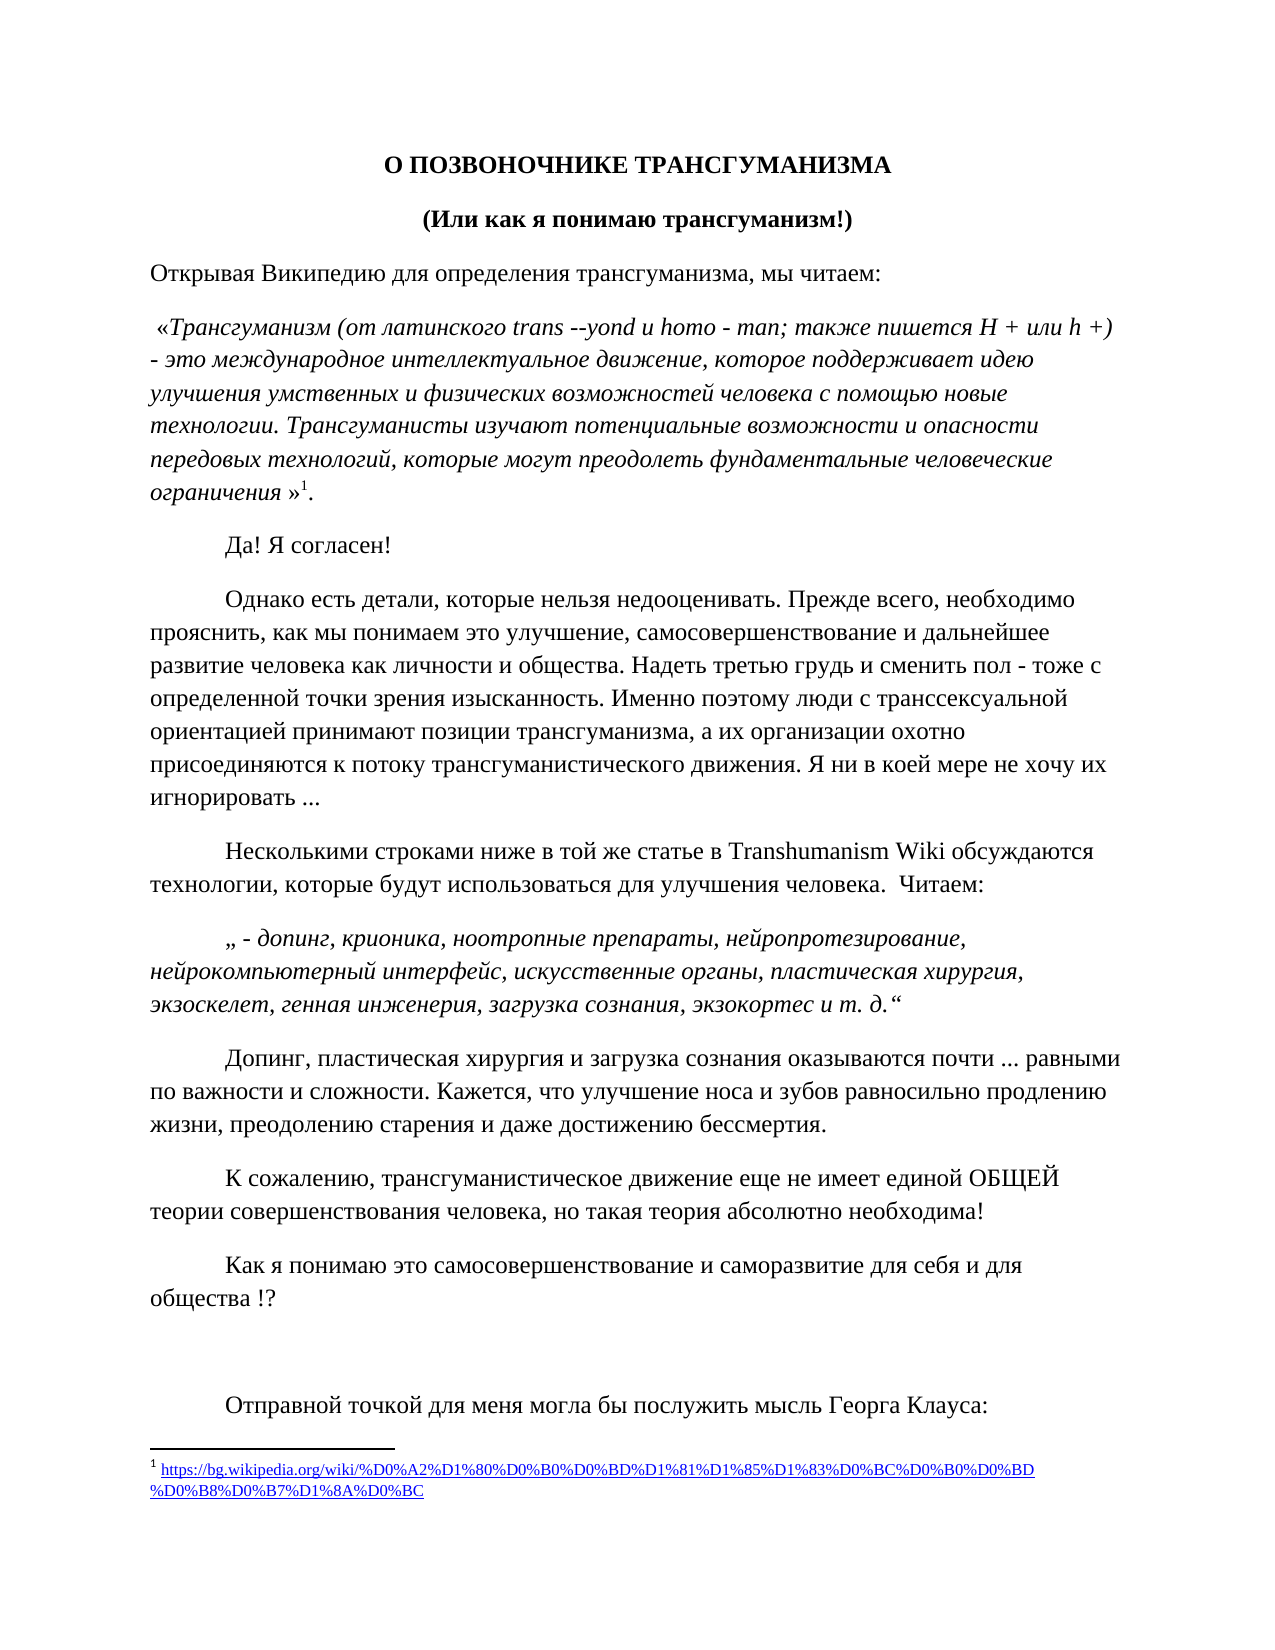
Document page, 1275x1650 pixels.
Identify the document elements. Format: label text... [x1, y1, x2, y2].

text Как я понимаю это самосовершенствование и саморазвитие для себя и для общества !? [150, 1250, 1125, 1312]
text Отправной точкой для меня могла бы послужить мысль Георга Клауса: [150, 1391, 1125, 1419]
text О ПОЗВОНОЧНИКЕ ТРАНСГУМАНИЗМА [150, 150, 1125, 179]
text Открывая Википедию для определения трансгуманизма, мы читаем: [150, 258, 1125, 286]
text Допинг, пластическая хирургия и загрузка сознания оказываются почти ... равными по важности и сложности. Кажется, что улучшение носа и зубов равносильно продлению жизни, преодолению старения и даже достижению бессмертия. [150, 1043, 1125, 1138]
text Да! Я согласен! [150, 531, 1125, 559]
text (Или как я понимаю трансгуманизм!) [150, 204, 1125, 233]
text «Трансгуманизм (от латинского trans --yond и homo - man; также пишется H + или h +) - это международное интеллектуальное движение, которое поддерживает идею улучшения умственных и физических возможностей человека с помощью новые технологии. Трансгуманисты изучают потенциальные возможности и опасности передовых технологий, которые могут преодолеть фундаментальные человеческие ограничения ». [150, 312, 1125, 505]
text Несколькими строками ниже в той же статье в Transhumanism Wiki обсуждаются технологии, которые будут использоваться для улучшения человека. Читаем: [150, 836, 1125, 898]
text К сожалению, трансгуманистическое движение еще не имеет единой ОБЩЕЙ теории совершенствования человека, но такая теория абсолютно необходима! [150, 1163, 1125, 1225]
text „ - допинг, крионика, ноотропные препараты, нейропротезирование, нейрокомпьютерный интерфейс, искусственные органы, пластическая хирургия, экзоскелет, генная инженерия, загрузка сознания, экзокортес и т. д.“ [150, 923, 1125, 1018]
text Однако есть детали, которые нельзя недооценивать. Прежде всего, необходимо прояснить, как мы понимаем это улучшение, самосовершенствование и дальнейшее развитие человека как личности и общества. Надеть третью грудь и сменить пол - тоже с определенной точки зрения изысканность. Именно поэтому люди с транссексуальной ориентацией принимают позиции трансгуманизма, а их организации охотно присоединяются к потоку трансгуманистического движения. Я ни в коей мере не хочу их игнорировать ... [150, 584, 1125, 811]
